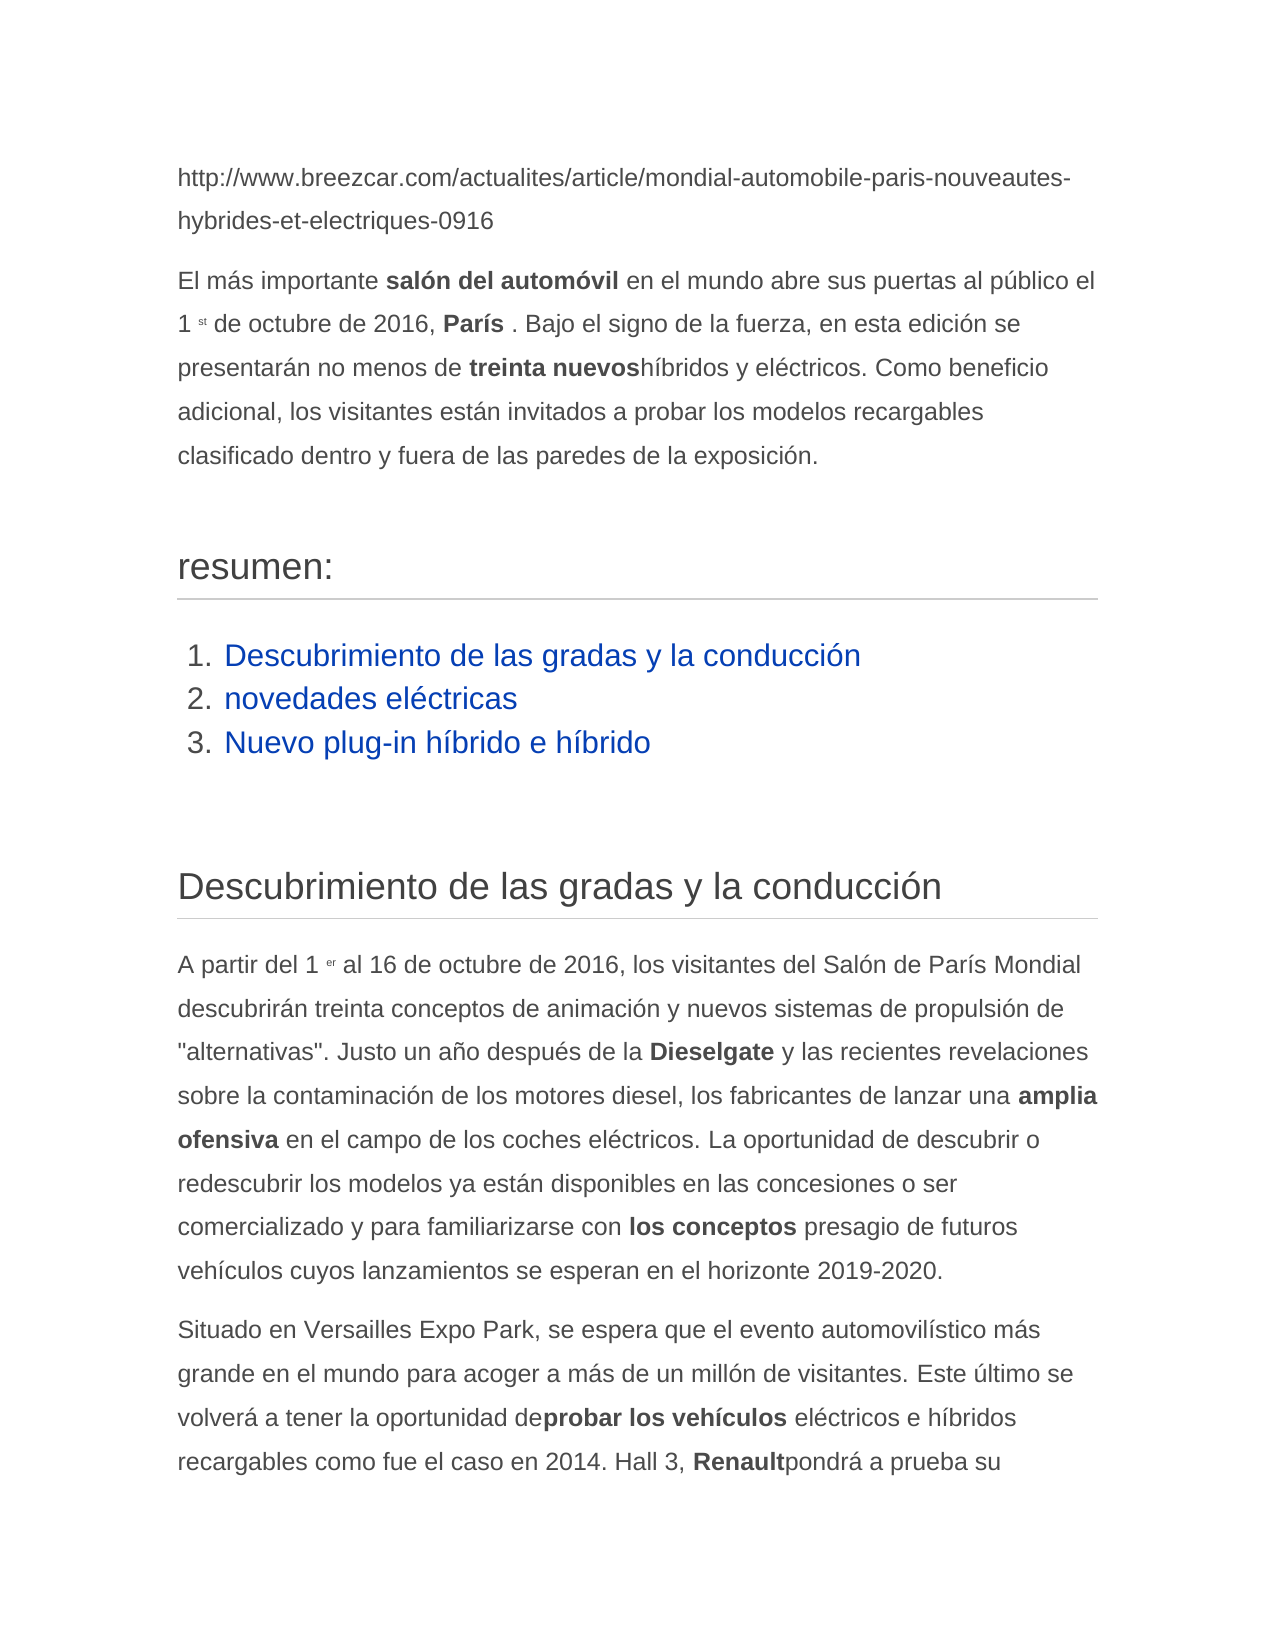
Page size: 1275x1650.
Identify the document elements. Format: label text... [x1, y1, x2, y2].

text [177, 1301, 1098, 1476]
text http://www.breezcar.com/actualites/article/mondial-automobile-paris-nouveautes-hybrides-et-electriques-0916 [177, 148, 1098, 235]
text A partir del 1 er al 16 de octubre de 2016, los visitantes del Salón de París Mondial descubrirán treinta conceptos de animación y nuevos sistemas de propulsión de "alternativas". Justo un año después de la Dieselgate y las recientes revelaciones sobre la contaminación de los motores diesel, los fabricantes de lanzar una amplia ofensiva en el campo de los coches eléctricos. La oportunidad de descubrir o redescubrir los modelos ya están disponibles en las concesiones o ser comercializado y para familiarizarse con los conceptos presagio de futuros vehículos cuyos lanzamientos se esperan en el horizonte 2019-2020. [177, 935, 1098, 1285]
list Nuevo plug-in híbrido e híbrido [187, 716, 1098, 760]
text El más importante salón del automóvil en el mundo abre sus puertas al público el 1 st de octubre de 2016, París . Bajo el signo de la fuerza, en esta edición se presentarán no menos de treinta nuevoshíbridos y eléctricos. Como beneficio adicional, los visitantes están invitados a probar los modelos recargables clasificado dentro y fuera de las paredes de la exposición. [177, 251, 1098, 513]
list Descubrimiento de las gradas y la conducción [187, 629, 1098, 672]
text resumen: [177, 544, 1098, 598]
text Descubrimiento de las gradas y la conducción [177, 864, 1098, 918]
list novedades eléctricas [187, 672, 1098, 716]
